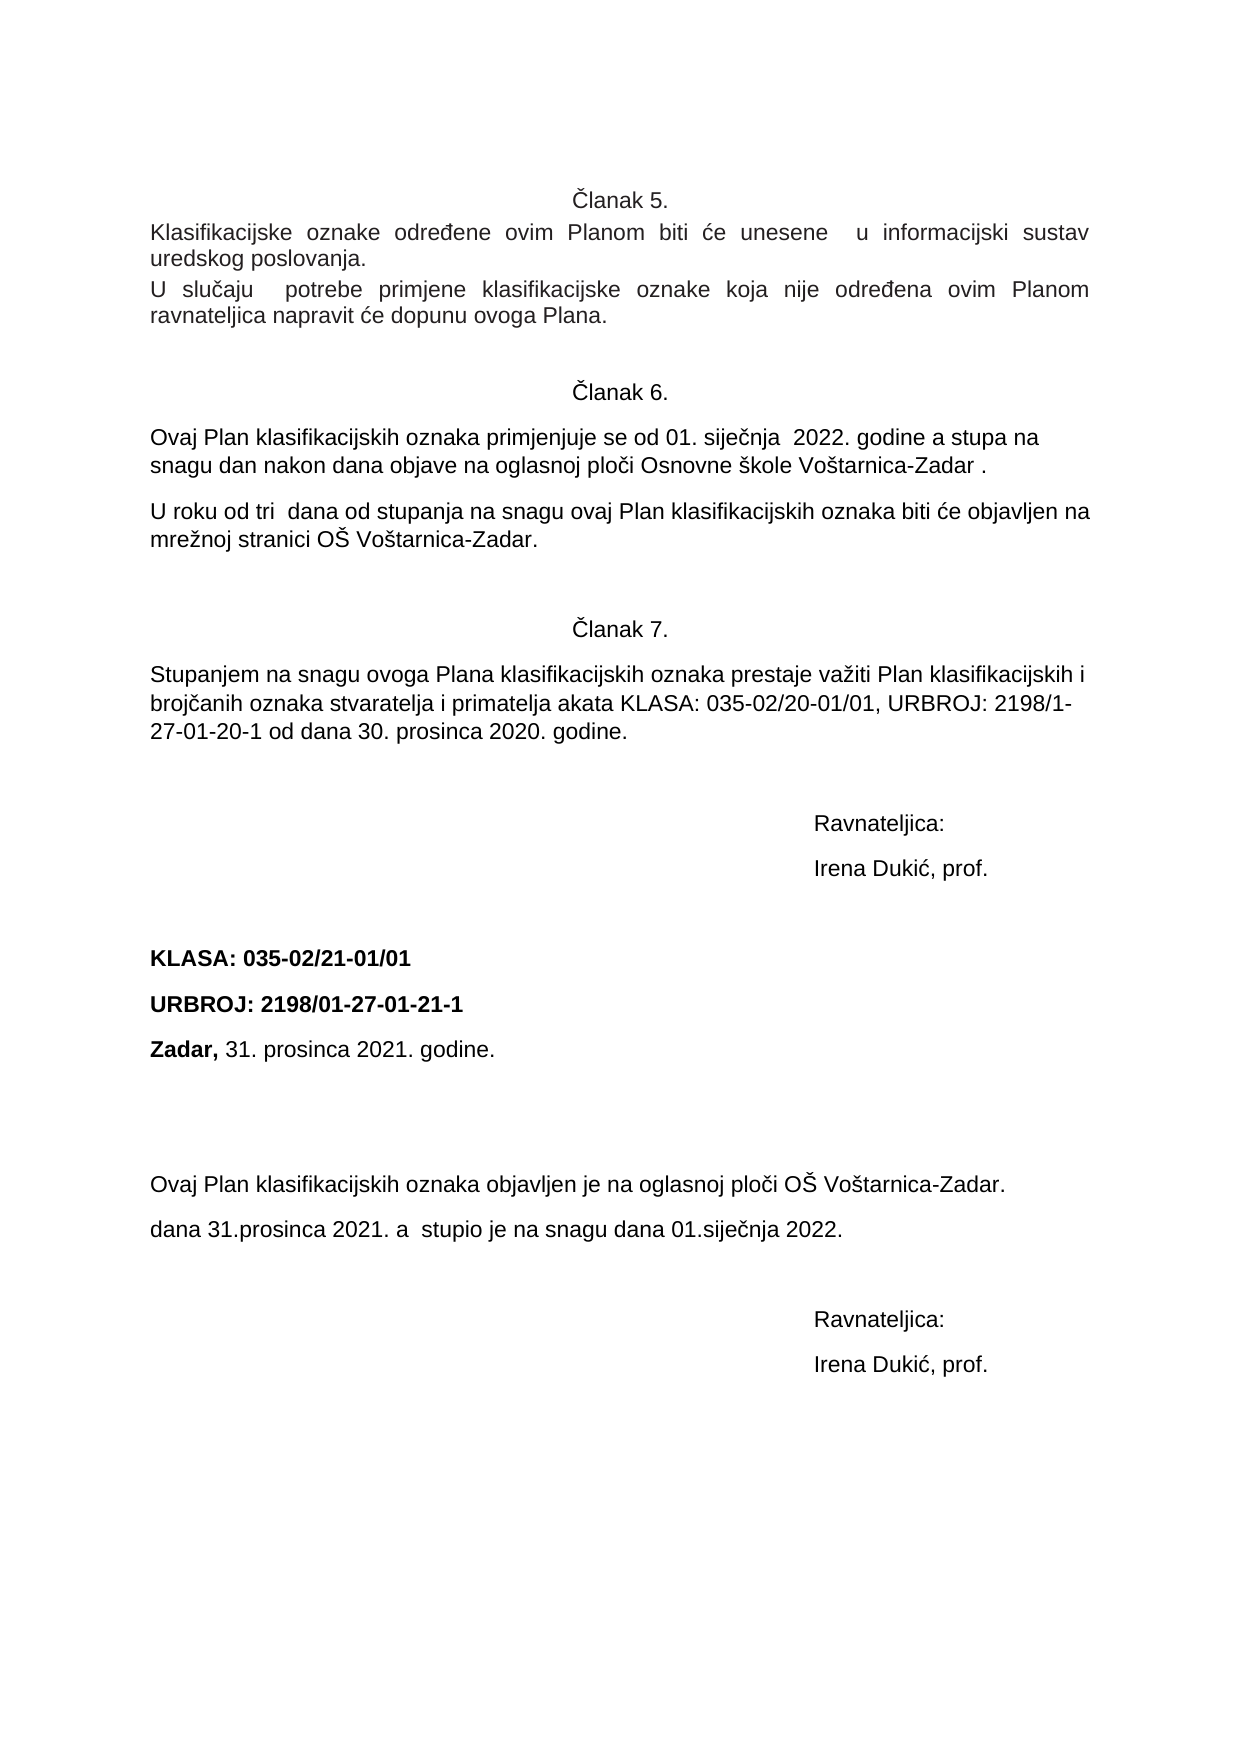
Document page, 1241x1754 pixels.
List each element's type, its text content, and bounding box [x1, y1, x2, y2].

text Članak 6. [150, 379, 1090, 405]
text dana 31.prosinca 2021. a stupio je na snagu dana 01.siječnja 2022. [150, 1216, 1090, 1242]
text URBROJ: 2198/01-27-01-21-1 [150, 991, 1090, 1017]
text Ovaj Plan klasifikacijskih oznaka primjenjuje se od 01. siječnja 2022. godine a stupa na snagu dan nakon dana objave na oglasnoj ploči Osnovne škole Voštarnica-Zadar . [150, 424, 1090, 479]
text Članak 5. [150, 187, 1090, 213]
text U slučaju potrebe primjene klasifikacijske oznake koja nije određena ovim Planom ravnateljica napravit će dopunu ovoga Plana. [150, 276, 1090, 329]
text KLASA: 035-02/21-01/01 [150, 945, 1090, 972]
text Članak 7. [150, 616, 1090, 643]
text Irena Dukić, prof. [150, 1351, 1090, 1378]
text Ravnateljica: [150, 1306, 1090, 1333]
text Stupanjem na snagu ovoga Plana klasifikacijskih oznaka prestaje važiti Plan klasifikacijskih i brojčanih oznaka stvaratelja i primatelja akata KLASA: 035-02/20-01/01, URBROJ: 2198/1-27-01-20-1 od dana 30. prosinca 2020. godine. [150, 661, 1090, 744]
text Zadar, 31. prosinca 2021. godine. [150, 1036, 1090, 1062]
text Irena Dukić, prof. [150, 855, 1090, 882]
text U roku od tri dana od stupanja na snagu ovaj Plan klasifikacijskih oznaka biti će objavljen na mrežnoj stranici OŠ Voštarnica-Zadar. [150, 498, 1090, 552]
text Klasifikacijske oznake određene ovim Planom biti će unesene u informacijski sustav uredskog poslovanja. [150, 218, 1090, 271]
text Ovaj Plan klasifikacijskih oznaka objavljen je na oglasnoj ploči OŠ Voštarnica-Zadar. [150, 1171, 1090, 1197]
text Ravnateljica: [150, 810, 1090, 836]
